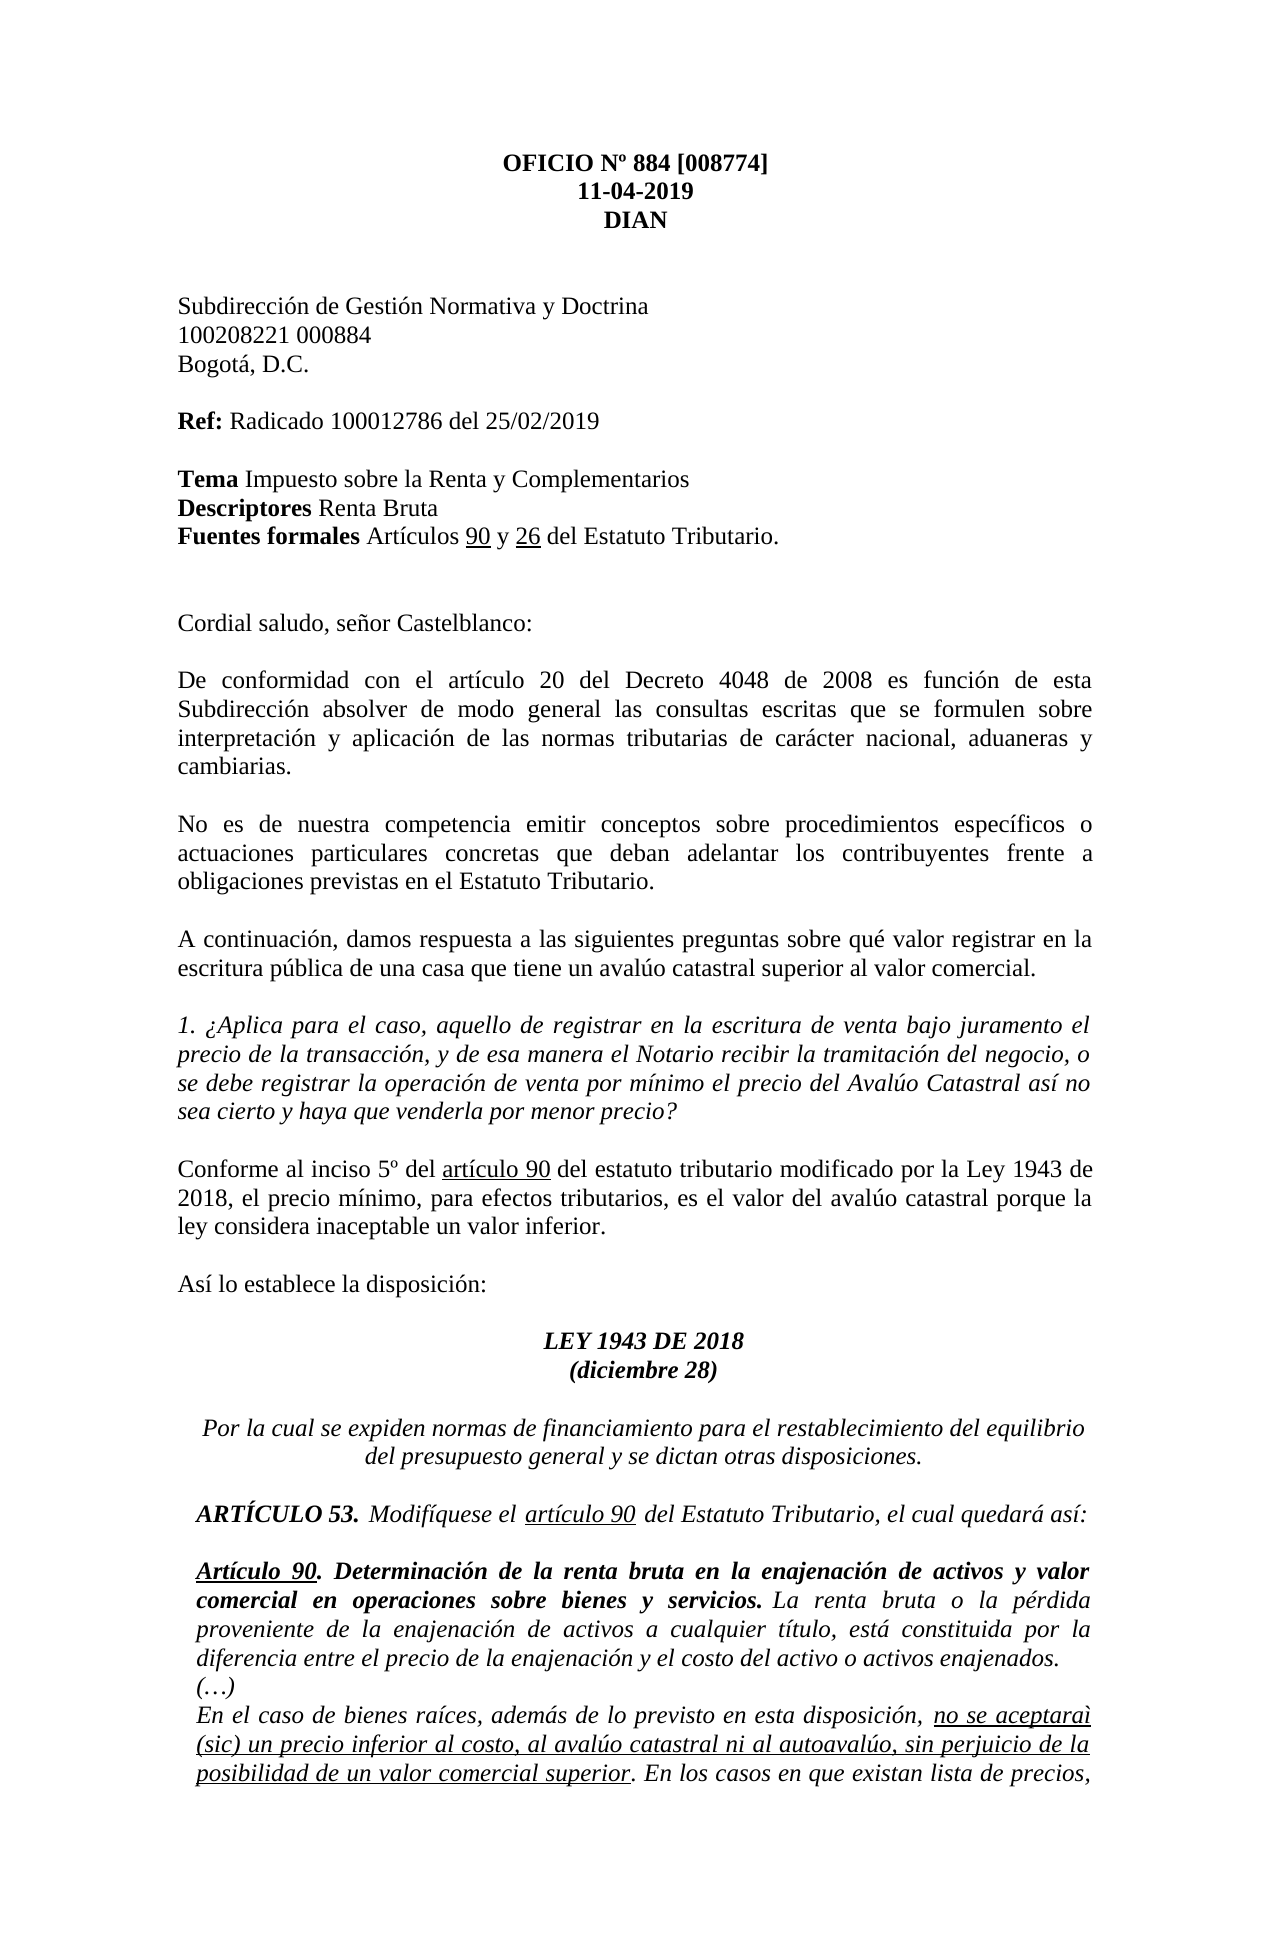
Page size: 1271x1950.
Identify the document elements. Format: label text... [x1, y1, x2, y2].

text ARTÍCULO 53. Modifíquese el artículo 90 del Estatuto Tributario, el cual quedará así: [196, 1499, 1094, 1528]
text Fuentes formales Artículos 90 y 26 del Estatuto Tributario. [177, 521, 1094, 550]
text Descriptores Renta Bruta [177, 493, 1094, 521]
text DIAN [177, 205, 1094, 234]
text Cordial saludo, señor Castelblanco: [177, 608, 1094, 636]
text (diciembre 28) [196, 1355, 1094, 1384]
text Por la cual se expiden normas de financiamiento para el restablecimiento del equilibrio del presupuesto general y se dictan otras disposiciones. [196, 1413, 1094, 1470]
text 1. ¿Aplica para el caso, aquello de registrar en la escritura de venta bajo juramento el precio de la transacción, y de esa manera el Notario recibir la tramitación del negocio, o se debe registrar la operación de venta por mínimo el precio del Avalúo Catastral así no sea cierto y haya que venderla por menor precio? [177, 1010, 1094, 1125]
text OFICIO Nº 884 [008774] [177, 148, 1094, 176]
text (…) [196, 1671, 1094, 1700]
text Tema Impuesto sobre la Renta y Complementarios [177, 464, 1094, 493]
text Subdirección de Gestión Normativa y Doctrina [177, 291, 1094, 320]
text 11-04-2019 [177, 176, 1094, 205]
text 100208221 000884 [177, 320, 1094, 349]
text No es de nuestra competencia emitir conceptos sobre procedimientos específicos o actuaciones particulares concretas que deban adelantar los contribuyentes frente a obligaciones previstas en el Estatuto Tributario. [177, 809, 1094, 895]
text Bogotá, D.C. [177, 349, 1094, 378]
text A continuación, damos respuesta a las siguientes preguntas sobre qué valor registrar en la escritura pública de una casa que tiene un avalúo catastral superior al valor comercial. [177, 924, 1094, 981]
text Conforme al inciso 5º del artículo 90 del estatuto tributario modificado por la Ley 1943 de 2018, el precio mínimo, para efectos tributarios, es el valor del avalúo catastral porque la ley considera inaceptable un valor inferior. [177, 1154, 1094, 1240]
text De conformidad con el artículo 20 del Decreto 4048 de 2008 es función de esta Subdirección absolver de modo general las consultas escritas que se formulen sobre interpretación y aplicación de las normas tributarias de carácter nacional, aduaneras y cambiarias. [177, 665, 1094, 780]
text Así lo establece la disposición: [177, 1269, 1094, 1298]
text Artículo 90. Determinación de la renta bruta en la enajenación de activos y valor comercial en operaciones sobre bienes y servicios. La renta bruta o la pérdida proveniente de la enajenación de activos a cualquier título, está constituida por la diferencia entre el precio de la enajenación y el costo del activo o activos enajenados. [196, 1556, 1094, 1671]
text Ref: Radicado 100012786 del 25/02/2019 [177, 406, 1094, 435]
text LEY 1943 DE 2018 [196, 1326, 1094, 1355]
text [196, 1700, 1094, 1786]
